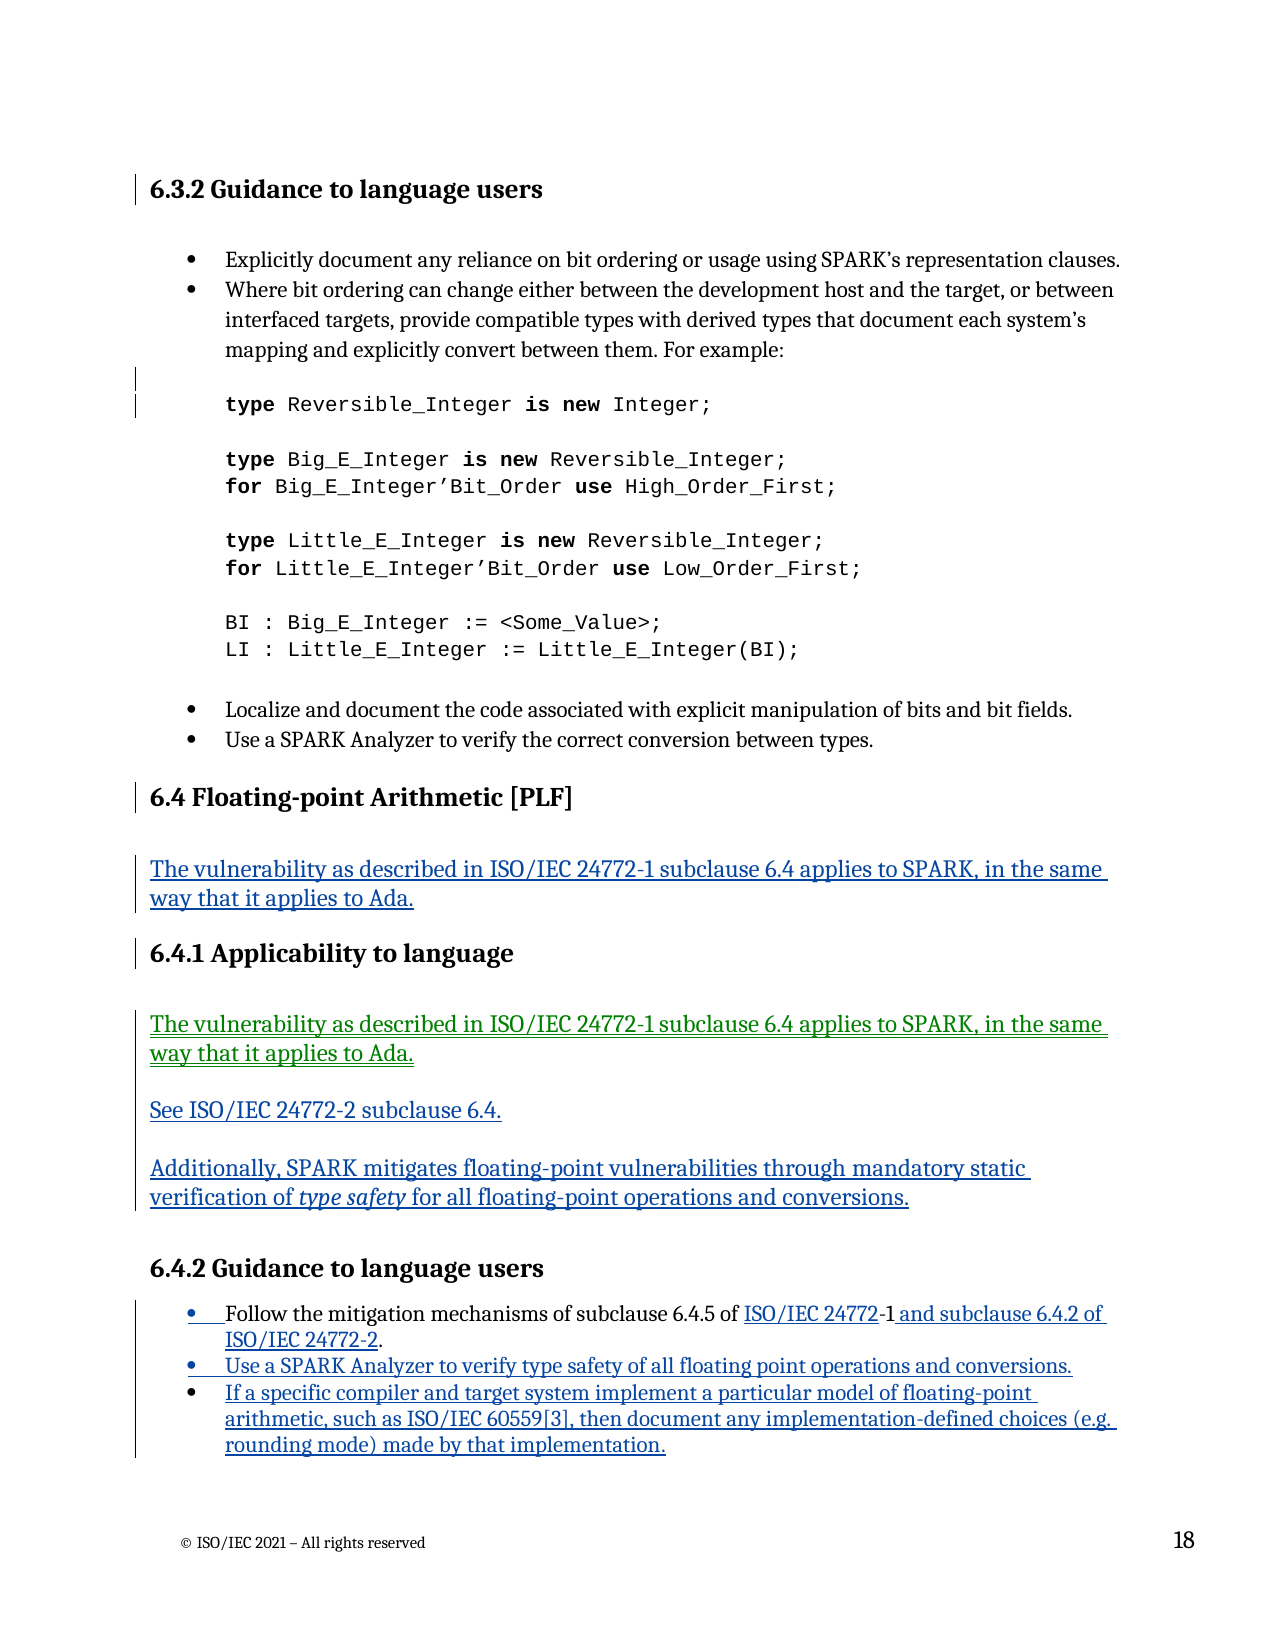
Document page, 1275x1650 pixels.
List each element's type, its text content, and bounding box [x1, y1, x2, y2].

list Explicitly document any reliance on bit ordering or usage using SPARK’s representation clauses. [187, 246, 1125, 273]
subtitle 6.4.2 Guidance to language users [150, 1253, 1125, 1284]
list Follow the mitigation mechanisms of subclause 6.4.5 of -1. [187, 1300, 1125, 1353]
list LI : Little_E_Integer := Little_E_Integer(BI); [225, 639, 1125, 663]
list Use a SPARK Analyzer to verify the correct conversion between types. [187, 727, 1125, 753]
list Where bit ordering can change either between the development host and the target, or between interfaced targets, provide compatible types with derived types that document each system’s mapping and explicitly convert between them. For example: [187, 277, 1125, 363]
list type Big_E_Integer is new Reversible_Integer; [225, 449, 1125, 472]
list Localize and document the code associated with explicit manipulation of bits and bit fields. [187, 696, 1125, 723]
subtitle 6.4 Floating-point Arithmetic [PLF] [150, 782, 1125, 813]
list type Little_E_Integer is new Reversible_Integer; [225, 530, 1125, 554]
list for Big_E_Integer’Bit_Order use High_Order_First; [225, 476, 1125, 499]
list BI : Big_E_Integer := <Some_Value>; [225, 612, 1125, 636]
list for Little_E_Integer’Bit_Order use Low_Order_First; [225, 557, 1125, 581]
subtitle 6.4.1 Applicability to language [150, 938, 1125, 969]
subtitle 6.3.2 Guidance to language users [150, 174, 1125, 205]
list type Reversible_Integer is new Integer; [225, 394, 1125, 418]
